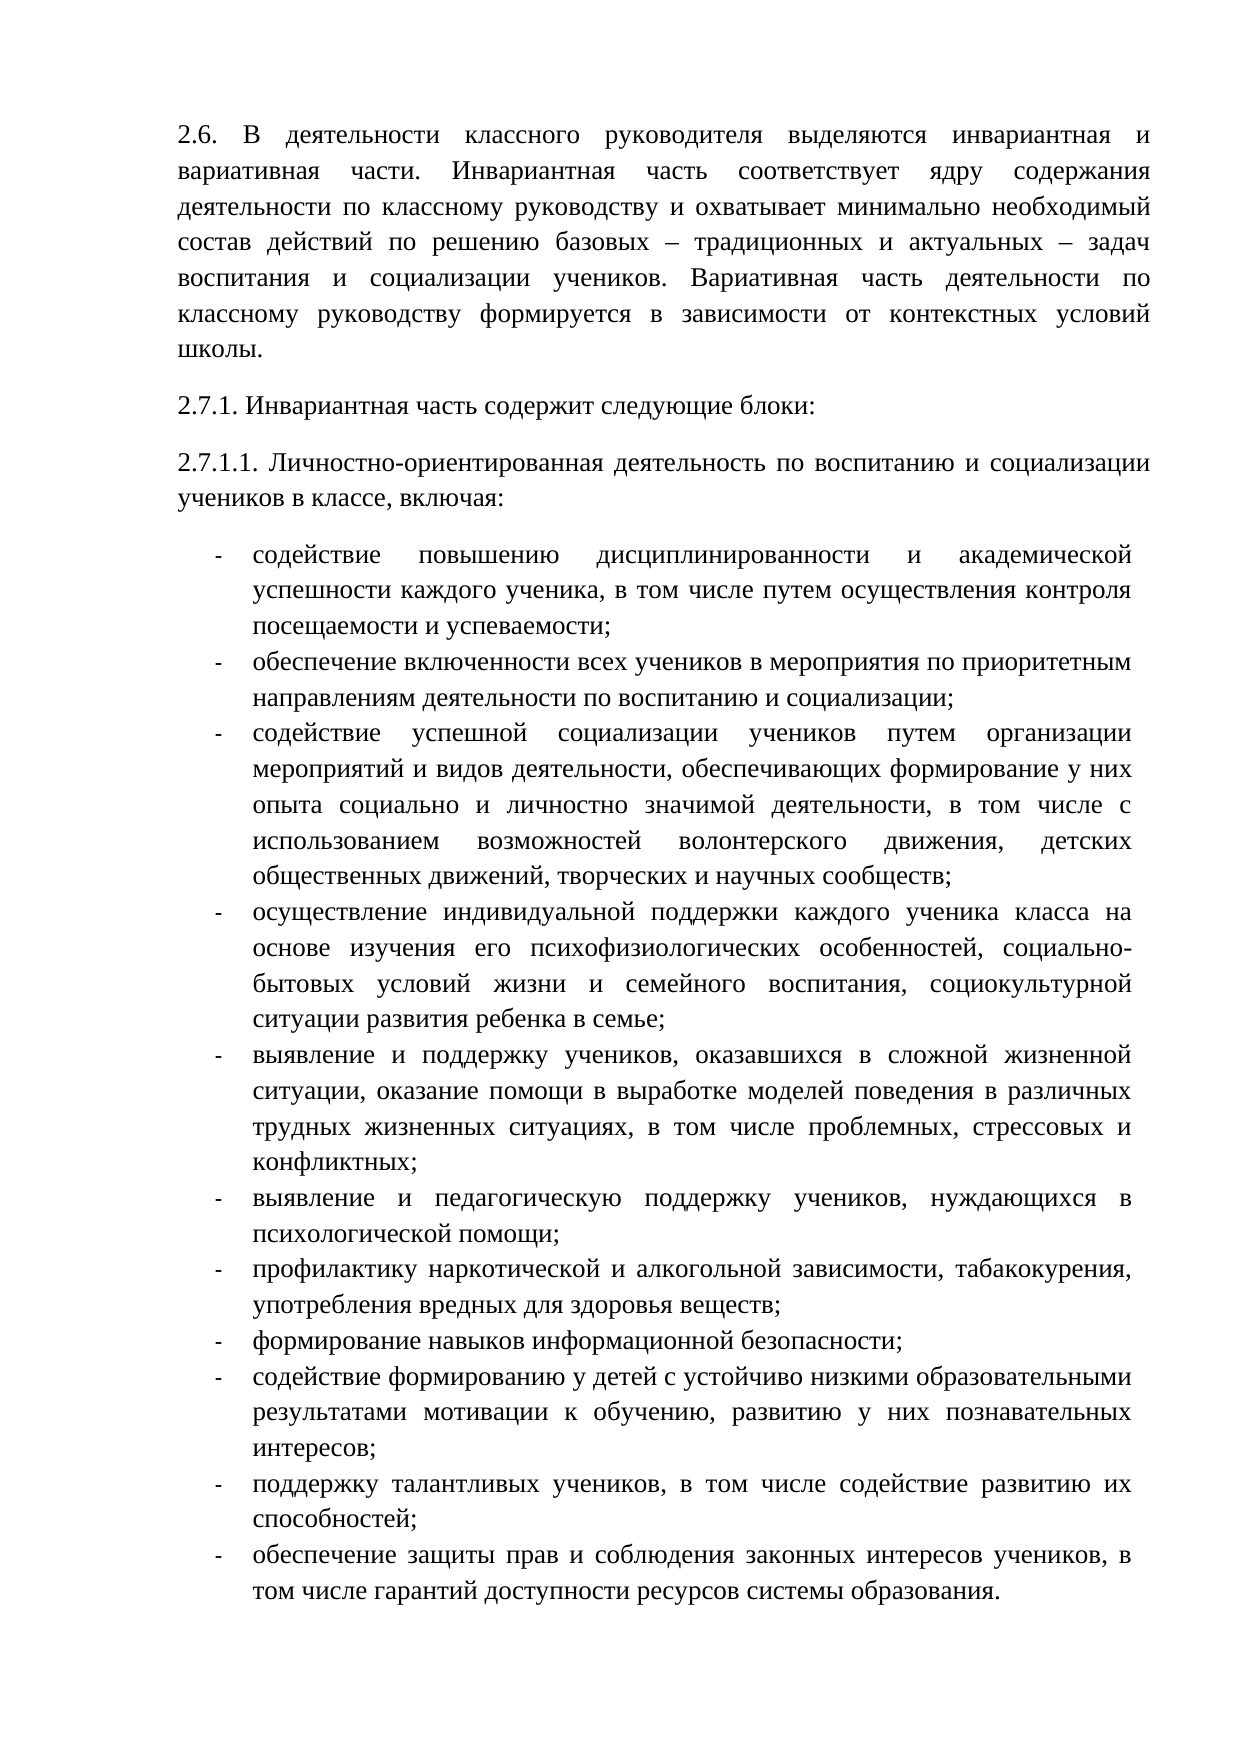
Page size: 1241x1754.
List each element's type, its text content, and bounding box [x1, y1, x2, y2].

list выявление и поддержку учеников, оказавшихся в сложной жизненной ситуации, оказание помощи в выработке моделей поведения в различных трудных жизненных ситуациях, в том числе проблемных, стрессовых и конфликтных; [215, 1038, 1133, 1176]
list обеспечение включенности всех учеников в мероприятия по приоритетным направлениям деятельности по воспитанию и социализации; [215, 645, 1133, 712]
list поддержку талантливых учеников, в том числе содействие развитию их способностей; [215, 1467, 1133, 1534]
text 2.7.1.1. Личностно-ориентированная деятельность по воспитанию и социализации учеников в классе, включая: [177, 446, 1152, 512]
list формирование навыков информационной безопасности; [215, 1324, 1133, 1355]
list содействие формированию у детей с устойчиво низкими образовательными результатами мотивации к обучению, развитию у них познавательных интересов; [215, 1360, 1133, 1462]
list осуществление индивидуальной поддержки каждого ученика класса на основе изучения его психофизиологических особенностей, социально-бытовых условий жизни и семейного воспитания, социокультурной ситуации развития ребенка в семье; [215, 895, 1133, 1033]
list содействие повышению дисциплинированности и академической успешности каждого ученика, в том числе путем осуществления контроля посещаемости и успеваемости; [215, 538, 1133, 641]
text 2.6. В деятельности классного руководителя выделяются инвариантная и вариативная части. Инвариантная часть соответствует ядру содержания деятельности по классному руководству и охватывает минимально необходимый состав действий по решению базовых – традиционных и актуальных – задач воспитания и социализации учеников. Вариативная часть деятельности по классному руководству формируется в зависимости от контекстных условий школы. [177, 118, 1152, 364]
text 2.7.1. Инвариантная часть содержит следующие блоки: [177, 389, 1152, 420]
list обеспечение защиты прав и соблюдения законных интересов учеников, в том числе гарантий доступности ресурсов системы образования. [215, 1538, 1133, 1605]
list содействие успешной социализации учеников путем организации мероприятий и видов деятельности, обеспечивающих формирование у них опыта социально и личностно значимой деятельности, в том числе с использованием возможностей волонтерского движения, детских общественных движений, творческих и научных сообществ; [215, 717, 1133, 891]
list профилактику наркотической и алкогольной зависимости, табакокурения, употребления вредных для здоровья веществ; [215, 1252, 1133, 1319]
list выявление и педагогическую поддержку учеников, нуждающихся в психологической помощи; [215, 1181, 1133, 1248]
